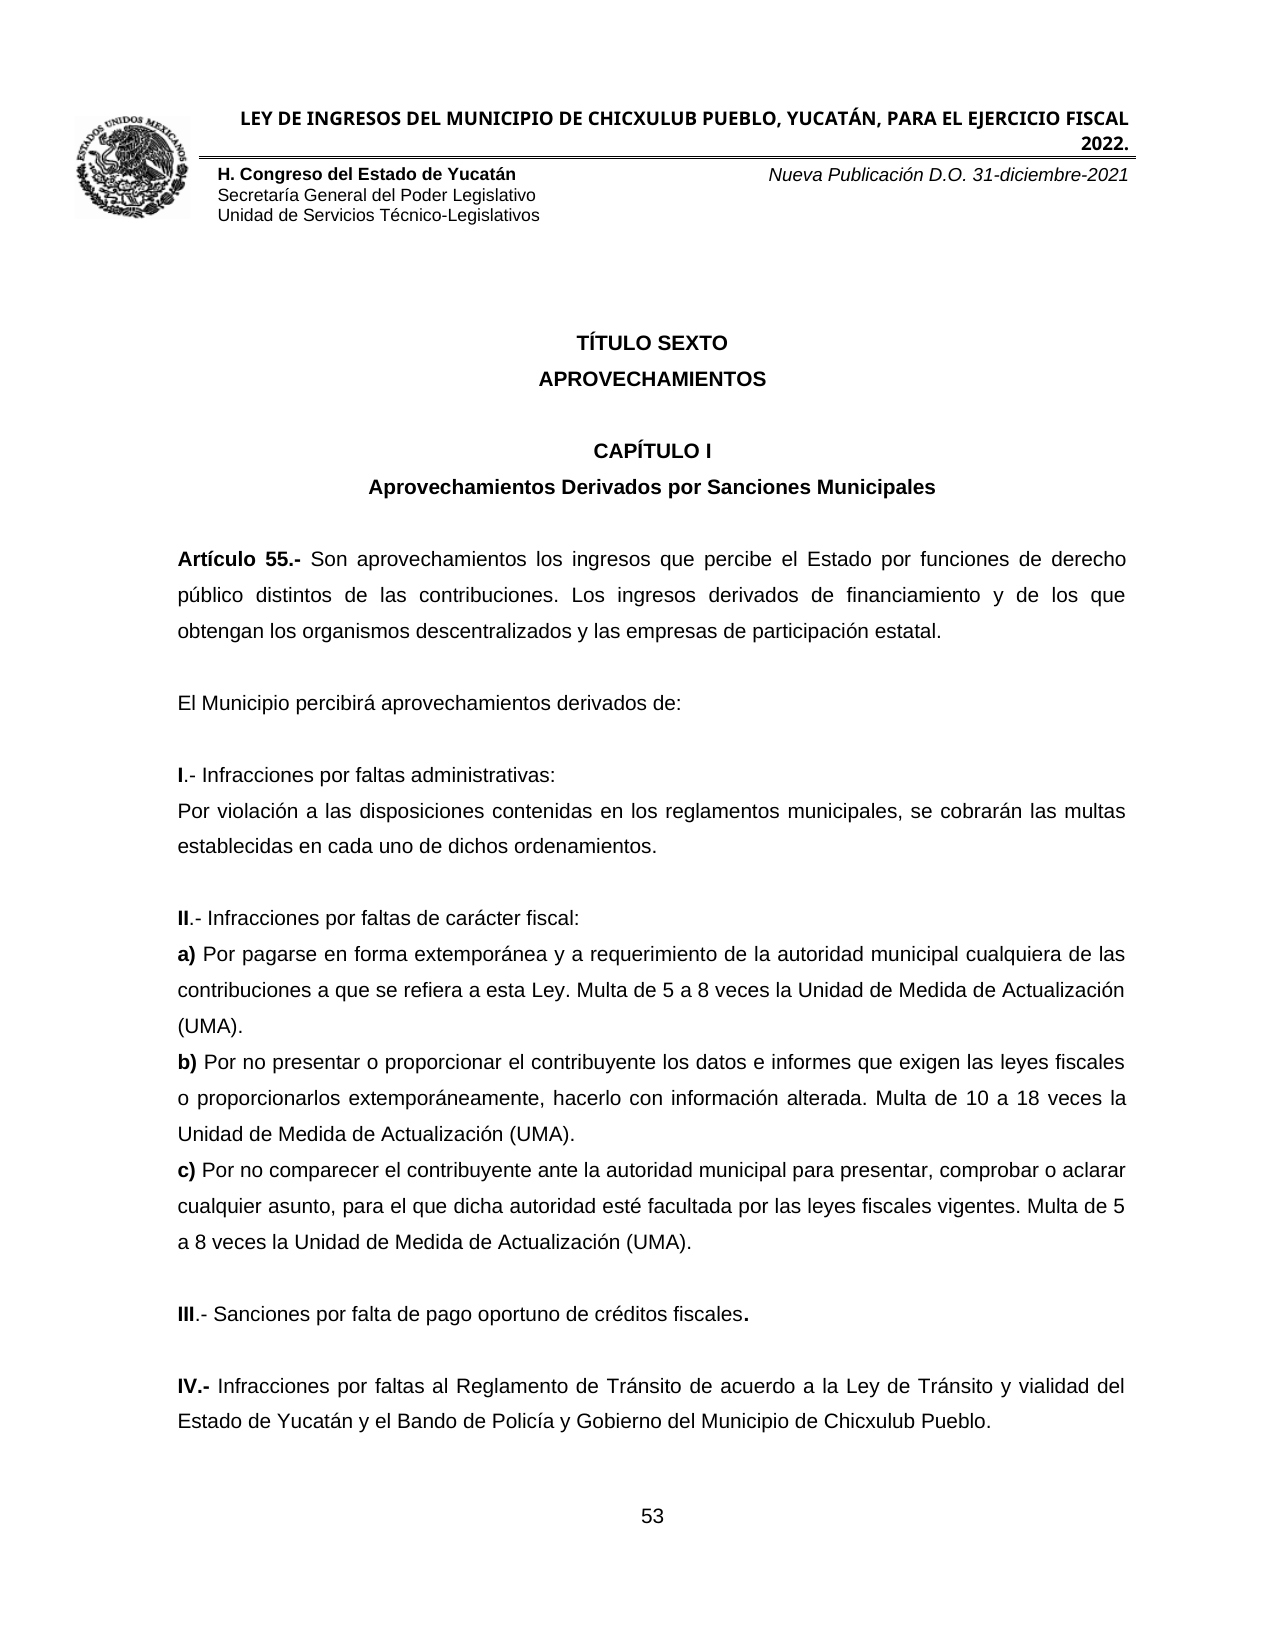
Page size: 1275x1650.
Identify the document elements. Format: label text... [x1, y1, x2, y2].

text APROVECHAMIENTOS [177, 367, 1127, 391]
text II.- Infracciones por faltas de carácter fiscal: [177, 906, 1127, 930]
list b) Por no presentar o proporcionar el contribuyente los datos e informes que exigen las leyes fiscales o proporcionarlos extemporáneamente, hacerlo con información alterada. Multa de 10 a 18 veces la Unidad de Medida de Actualización (UMA). [177, 1050, 1127, 1146]
text Artículo 55.- Son aprovechamientos los ingresos que percibe el Estado por funciones de derecho público distintos de las contribuciones. Los ingresos derivados de financiamiento y de los que obtengan los organismos descentralizados y las empresas de participación estatal. [177, 547, 1127, 643]
text III.- Sanciones por falta de pago oportuno de créditos fiscales. [177, 1302, 1127, 1326]
text IV.- Infracciones por faltas al Reglamento de Tránsito de acuerdo a la Ley de Tránsito y vialidad del Estado de Yucatán y el Bando de Policía y Gobierno del Municipio de Chicxulub Pueblo. [177, 1373, 1127, 1433]
text Por violación a las disposiciones contenidas en los reglamentos municipales, se cobrarán las multas establecidas en cada uno de dichos ordenamientos. [177, 798, 1127, 858]
text El Municipio percibirá aprovechamientos derivados de: [177, 691, 1127, 714]
text TÍTULO SEXTO [177, 331, 1127, 355]
list a) Por pagarse en forma extemporánea y a requerimiento de la autoridad municipal cualquiera de las contribuciones a que se refiera a esta Ley. Multa de 5 a 8 veces la Unidad de Medida de Actualización (UMA). [177, 942, 1127, 1038]
text I.- Infracciones por faltas administrativas: [177, 762, 1127, 786]
list c) Por no comparecer el contribuyente ante la autoridad municipal para presentar, comprobar o aclarar cualquier asunto, para el que dicha autoridad esté facultada por las leyes fiscales vigentes. Multa de 5 a 8 veces la Unidad de Medida de Actualización (UMA). [177, 1158, 1127, 1254]
text CAPÍTULO I [177, 439, 1127, 463]
text Aprovechamientos Derivados por Sanciones Municipales [177, 475, 1127, 499]
